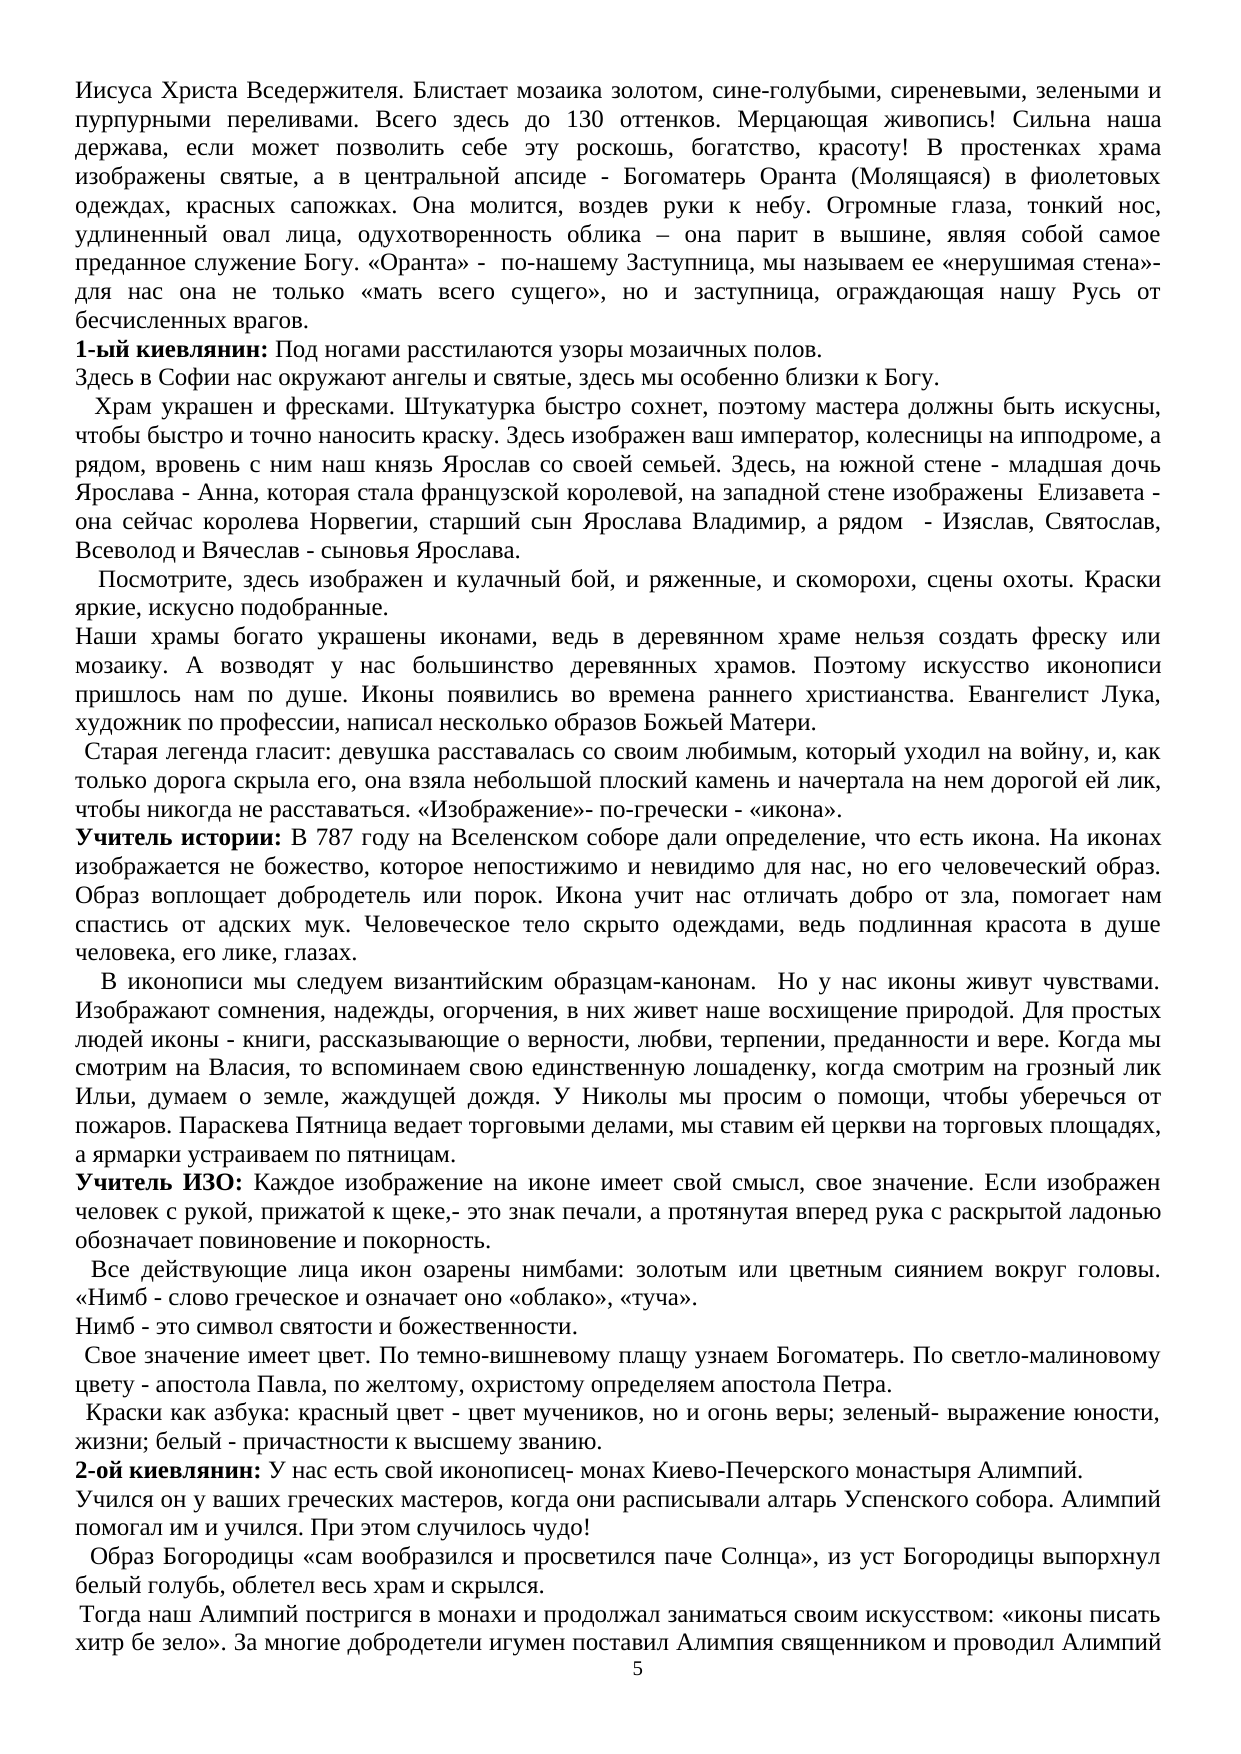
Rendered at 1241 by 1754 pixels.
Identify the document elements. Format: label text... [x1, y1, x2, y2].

text Свое значение имеет цвет. По темно-вишневому плащу узнаем Богоматерь. По светло-малиновому цвету - апостола Павла, по желтому, охристому определяем апостола Петра. [37, 1340, 1162, 1397]
text Все действующие лица икон озарены нимбами: золотым или цветным сиянием вокруг головы. «Нимб - слово греческое и означает оно «облако», «туча». [56, 1254, 1162, 1311]
text Старая легенда гласит: девушка расставалась со своим любимым, который уходил на войну, и, как только дорога скрыла его, она взяла небольшой плоский камень и начертала на нем дорогой ей лик, чтобы никогда не расставаться. «Изображение»- по-гречески - «икона». [37, 736, 1162, 822]
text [37, 1599, 1162, 1656]
text Краски как азбука: красный цвет - цвет мучеников, но и огонь веры; зеленый- выражение юности, жизни; белый - причастности к высшему званию. [37, 1397, 1162, 1455]
text Учился он у ваших греческих мастеров, когда они расписывали алтарь Успенского собора. Алимпий помогал им и учился. При этом случилось чудо! [75, 1484, 1162, 1541]
text 2-ой киевлянин: У нас есть свой иконописец- монах Киево-Печерского монастыря Алимпий. [75, 1455, 1162, 1484]
text Нимб - это символ святости и божественности. [75, 1311, 1162, 1340]
text Наши храмы богато украшены иконами, ведь в деревянном храме нельзя создать фреску или мозаику. А возводят у нас большинство деревянных храмов. Поэтому искусство иконописи пришлось нам по душе. Иконы появились во времена раннего христианства. Евангелист Лука, художник по профессии, написал несколько образов Божьей Матери. [75, 621, 1162, 736]
text Образ Богородицы «сам вообразился и просветился паче Солнца», из уст Богородицы выпорхнул белый голубь, облетел весь храм и скрылся. [37, 1541, 1162, 1599]
text Храм украшен и фресками. Штукатурка быстро сохнет, поэтому мастера должны быть искусны, чтобы быстро и точно наносить краску. Здесь изображен ваш император, колесницы на ипподроме, а рядом, вровень с ним наш князь Ярослав со своей семьей. Здесь, на южной стене - младшая дочь Ярослава - Анна, которая стала французской королевой, на западной стене изображены Елизавета - она сейчас королева Норвегии, старший сын Ярослава Владимир, а рядом - Изяслав, Святослав, Всеволод и Вячеслав - сыновья Ярослава. [37, 391, 1162, 564]
text 1-ый киевлянин: Под ногами расстилаются узоры мозаичных полов. [75, 334, 1162, 362]
text Учитель истории: В 787 году на Вселенском соборе дали определение, что есть икона. На иконах изображается не божество, которое непостижимо и невидимо для нас, но его человеческий образ. Образ воплощает добродетель или порок. Икона учит нас отличать добро от зла, помогает нам спастись от адских мук. Человеческое тело скрыто одеждами, ведь подлинная красота в душе человека, его лике, глазах. [75, 822, 1162, 966]
text В иконописи мы следуем византийским образцам-канонам. Но у нас иконы живут чувствами. Изображают сомнения, надежды, огорчения, в них живет наше восхищение природой. Для простых людей иконы - книги, рассказывающие о верности, любви, терпении, преданности и вере. Когда мы смотрим на Власия, то вспоминаем свою единственную лошаденку, когда смотрим на грозный лик Ильи, думаем о земле, жаждущей дождя. У Николы мы просим о помощи, чтобы уберечься от пожаров. Параскева Пятница ведает торговыми делами, мы ставим ей церкви на торговых площадях, а ярмарки устраиваем по пятницам. [37, 966, 1162, 1167]
text Посмотрите, здесь изображен и кулачный бой, и ряженные, и скоморохи, сцены охоты. Краски яркие, искусно подобранные. [37, 564, 1162, 621]
text Здесь в Софии нас окружают ангелы и святые, здесь мы особенно близки к Богу. [75, 362, 1162, 391]
text Учитель ИЗО: Каждое изображение на иконе имеет свой смысл, свое значение. Если изображен человек с рукой, прижатой к щеке,- это знак печали, а протянутая вперед рука с раскрытой ладонью обозначает повиновение и покорность. [75, 1167, 1162, 1254]
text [37, 75, 1162, 334]
